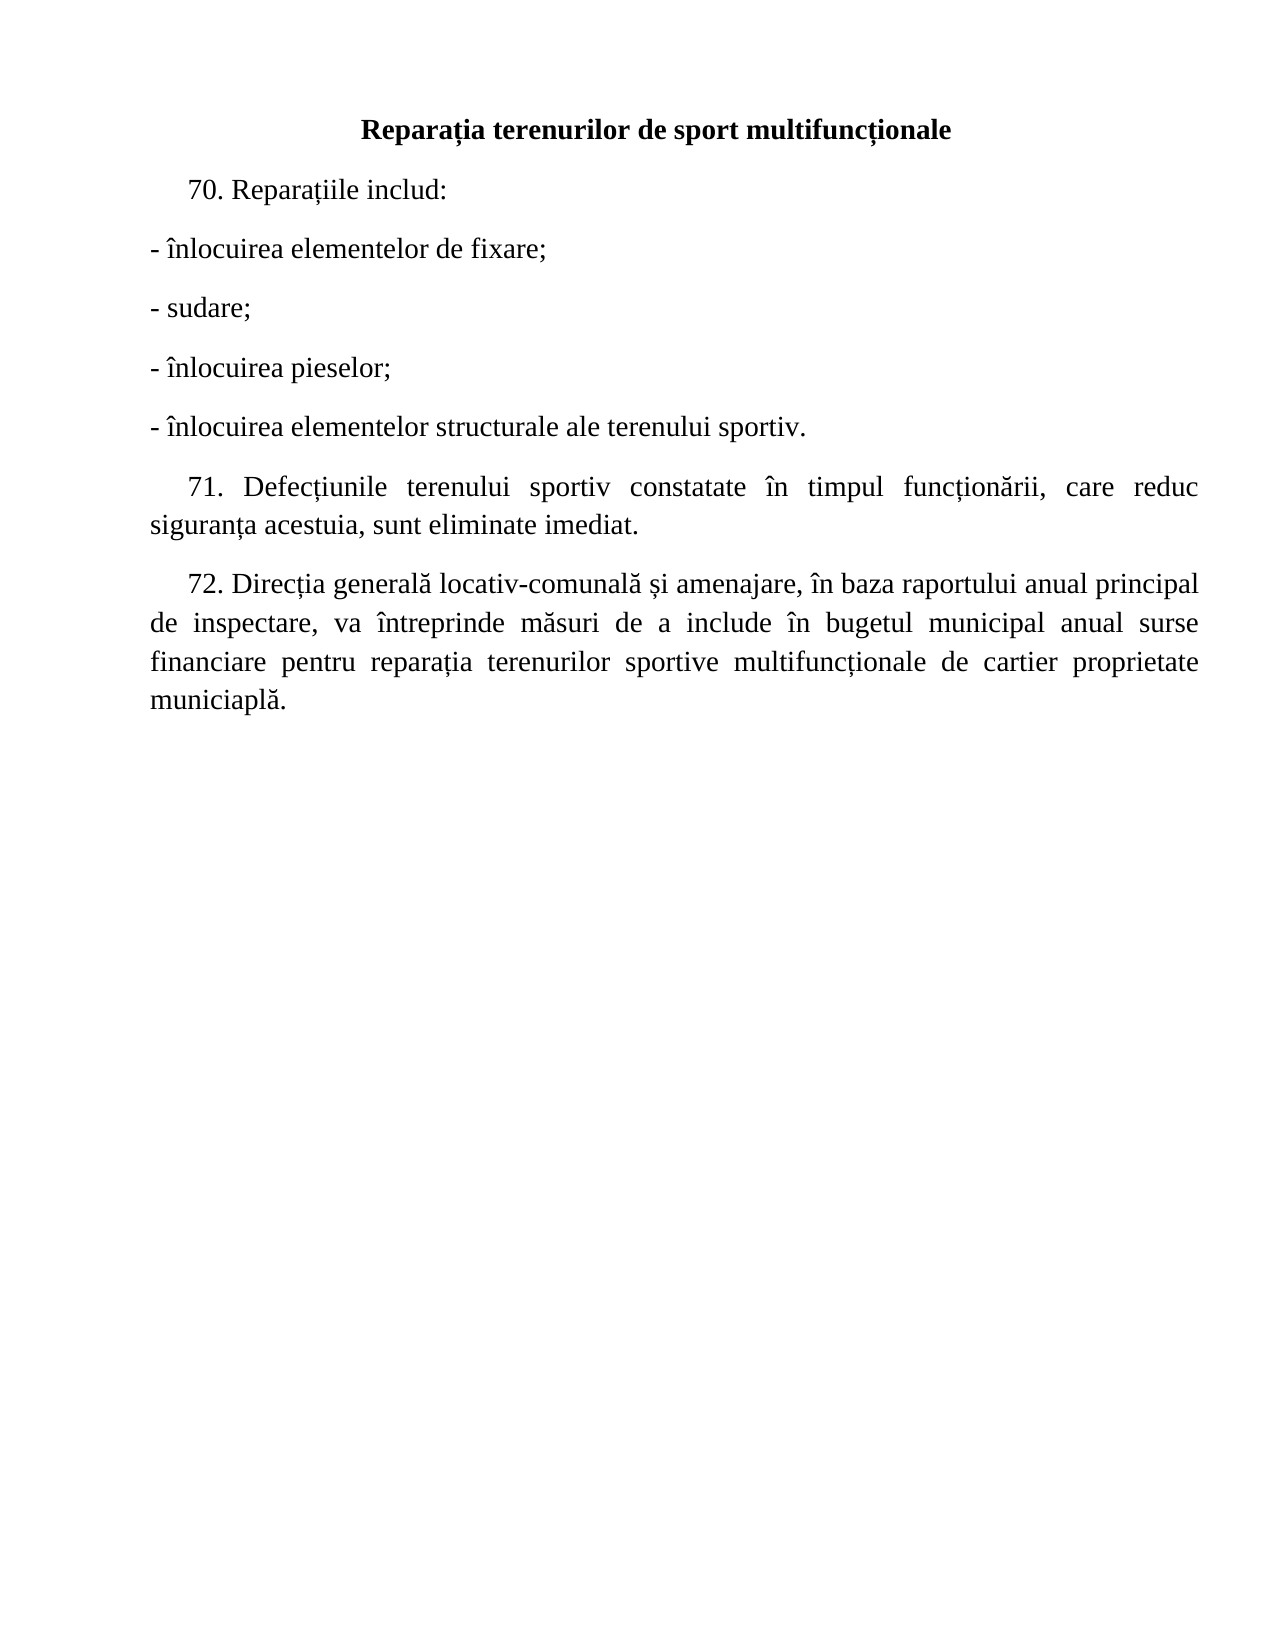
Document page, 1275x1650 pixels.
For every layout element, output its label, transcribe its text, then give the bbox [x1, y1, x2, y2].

text - sudare; [150, 291, 1162, 324]
text - înlocuirea elementelor de fixare; [150, 231, 1162, 265]
text - înlocuirea elementelor structurale ale terenului sportiv. [150, 409, 1162, 443]
text 71. Defecțiunile terenului sportiv constatate în timpul funcționării, care reduc siguranța acestuia, sunt eliminate imediat. [150, 469, 1200, 541]
text 72. Direcția generală locativ-comunală și amenajare, în baza raportului anual principal de inspectare, va întreprinde măsuri de a include în bugetul municipal anual surse financiare pentru reparația terenurilor sportive multifuncționale de cartier proprietate municiaplă. [150, 567, 1200, 716]
text 70. Reparațiile includ: [150, 172, 1162, 205]
text - înlocuirea pieselor; [150, 350, 1162, 383]
text Reparația terenurilor de sport multifuncționale [150, 112, 1162, 146]
